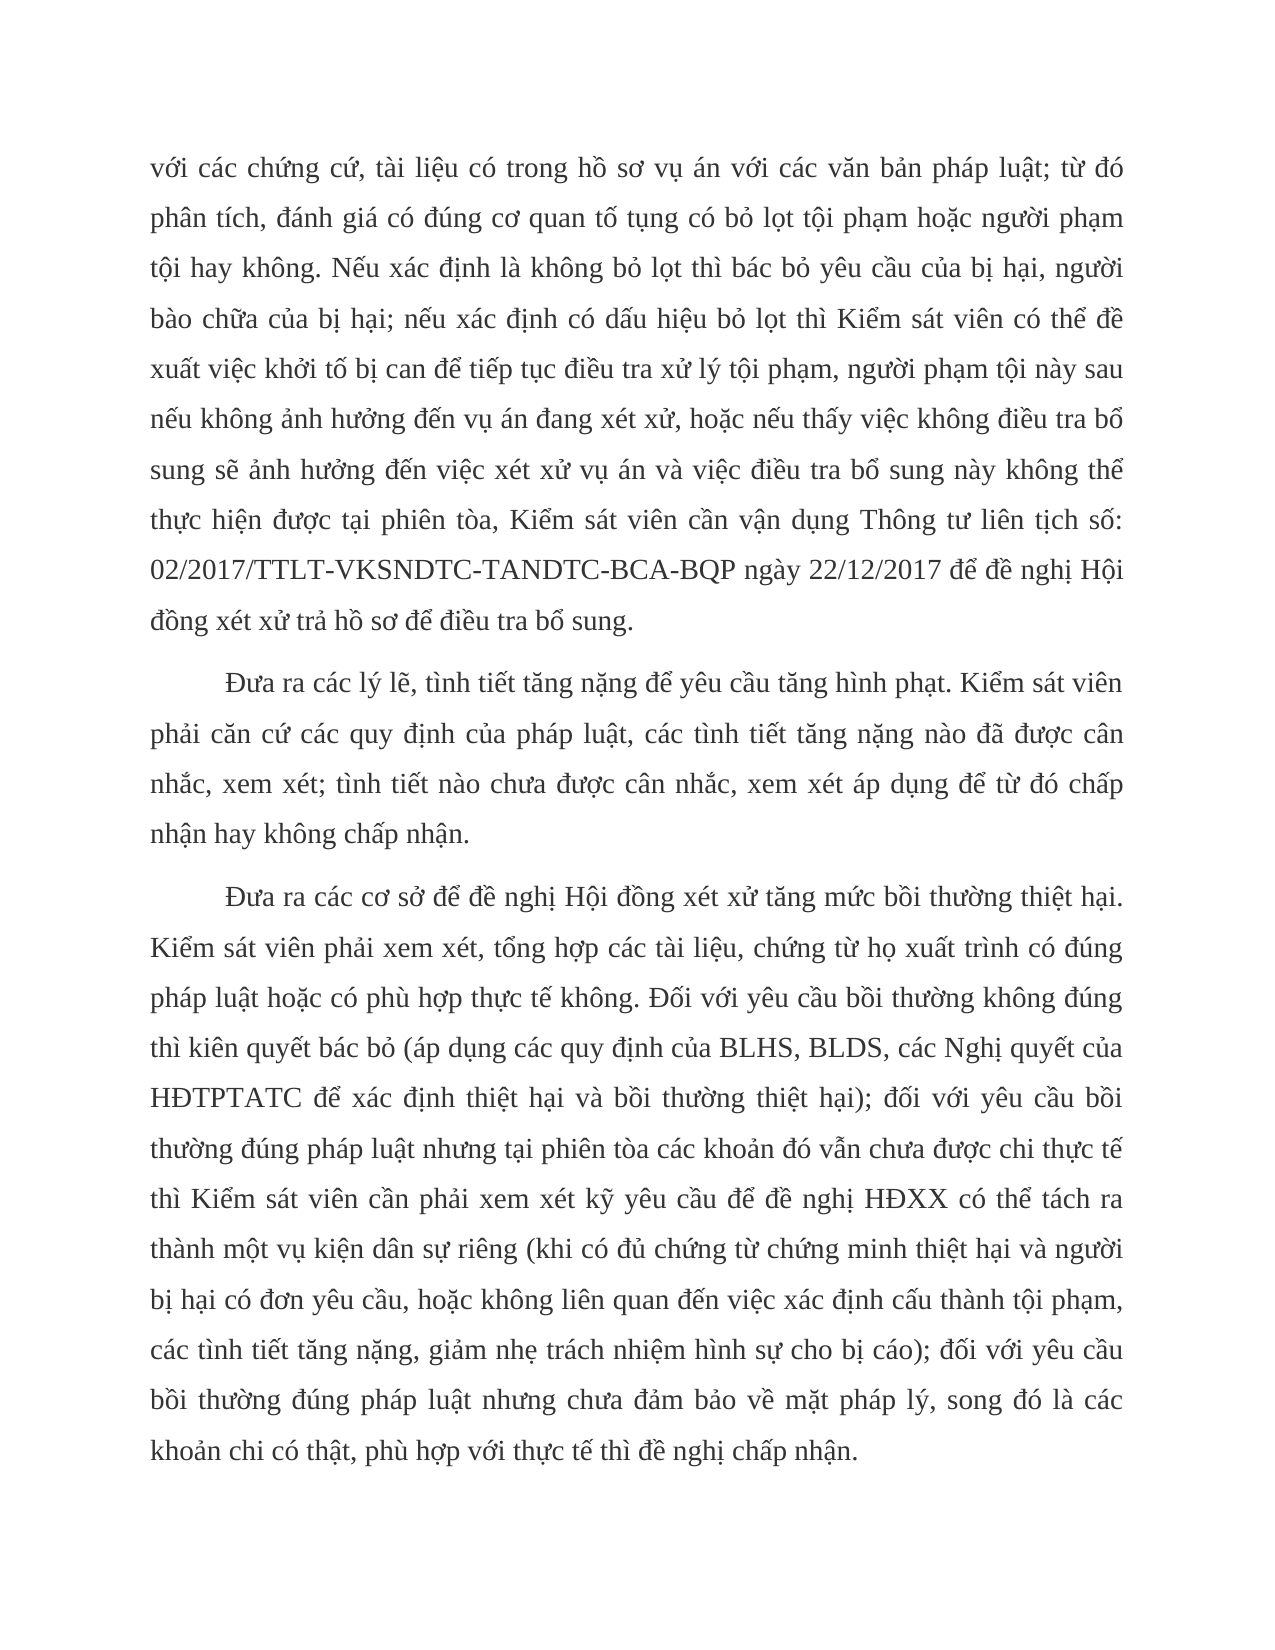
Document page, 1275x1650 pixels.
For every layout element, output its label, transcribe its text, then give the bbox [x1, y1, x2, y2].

text Đưa ra các lý lẽ, tình tiết tăng nặng để yêu cầu tăng hình phạt. Kiểm sát viên phải căn cứ các quy định của pháp luật, các tình tiết tăng nặng nào đã được cân nhắc, xem xét; tình tiết nào chưa được cân nhắc, xem xét áp dụng để từ đó chấp nhận hay không chấp nhận. [150, 666, 1125, 850]
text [150, 150, 1125, 636]
text Đưa ra các cơ sở để đề nghị Hội đồng xét xử tăng mức bồi thường thiệt hại. Kiểm sát viên phải xem xét, tổng hợp các tài liệu, chứng từ họ xuất trình có đúng pháp luật hoặc có phù hợp thực tế không. Đối với yêu cầu bồi thường không đúng thì kiên quyết bác bỏ (áp dụng các quy định của BLHS, BLDS, các Nghị quyết của HĐTPTATC để xác định thiệt hại và bồi thường thiệt hại); đối với yêu cầu bồi thường đúng pháp luật nhưng tại phiên tòa các khoản đó vẫn chưa được chi thực tế thì Kiểm sát viên cần phải xem xét kỹ yêu cầu để đề nghị HĐXX có thể tách ra thành một vụ kiện dân sự riêng (khi có đủ chứng từ chứng minh thiệt hại và người bị hại có đơn yêu cầu, hoặc không liên quan đến việc xác định cấu thành tội phạm, các tình tiết tăng nặng, giảm nhẹ trách nhiệm hình sự cho bị cáo); đối với yêu cầu bồi thường đúng pháp luật nhưng chưa đảm bảo về mặt pháp lý, song đó là các khoản chi có thật, phù hợp với thực tế thì đề nghị chấp nhận. [150, 879, 1125, 1466]
